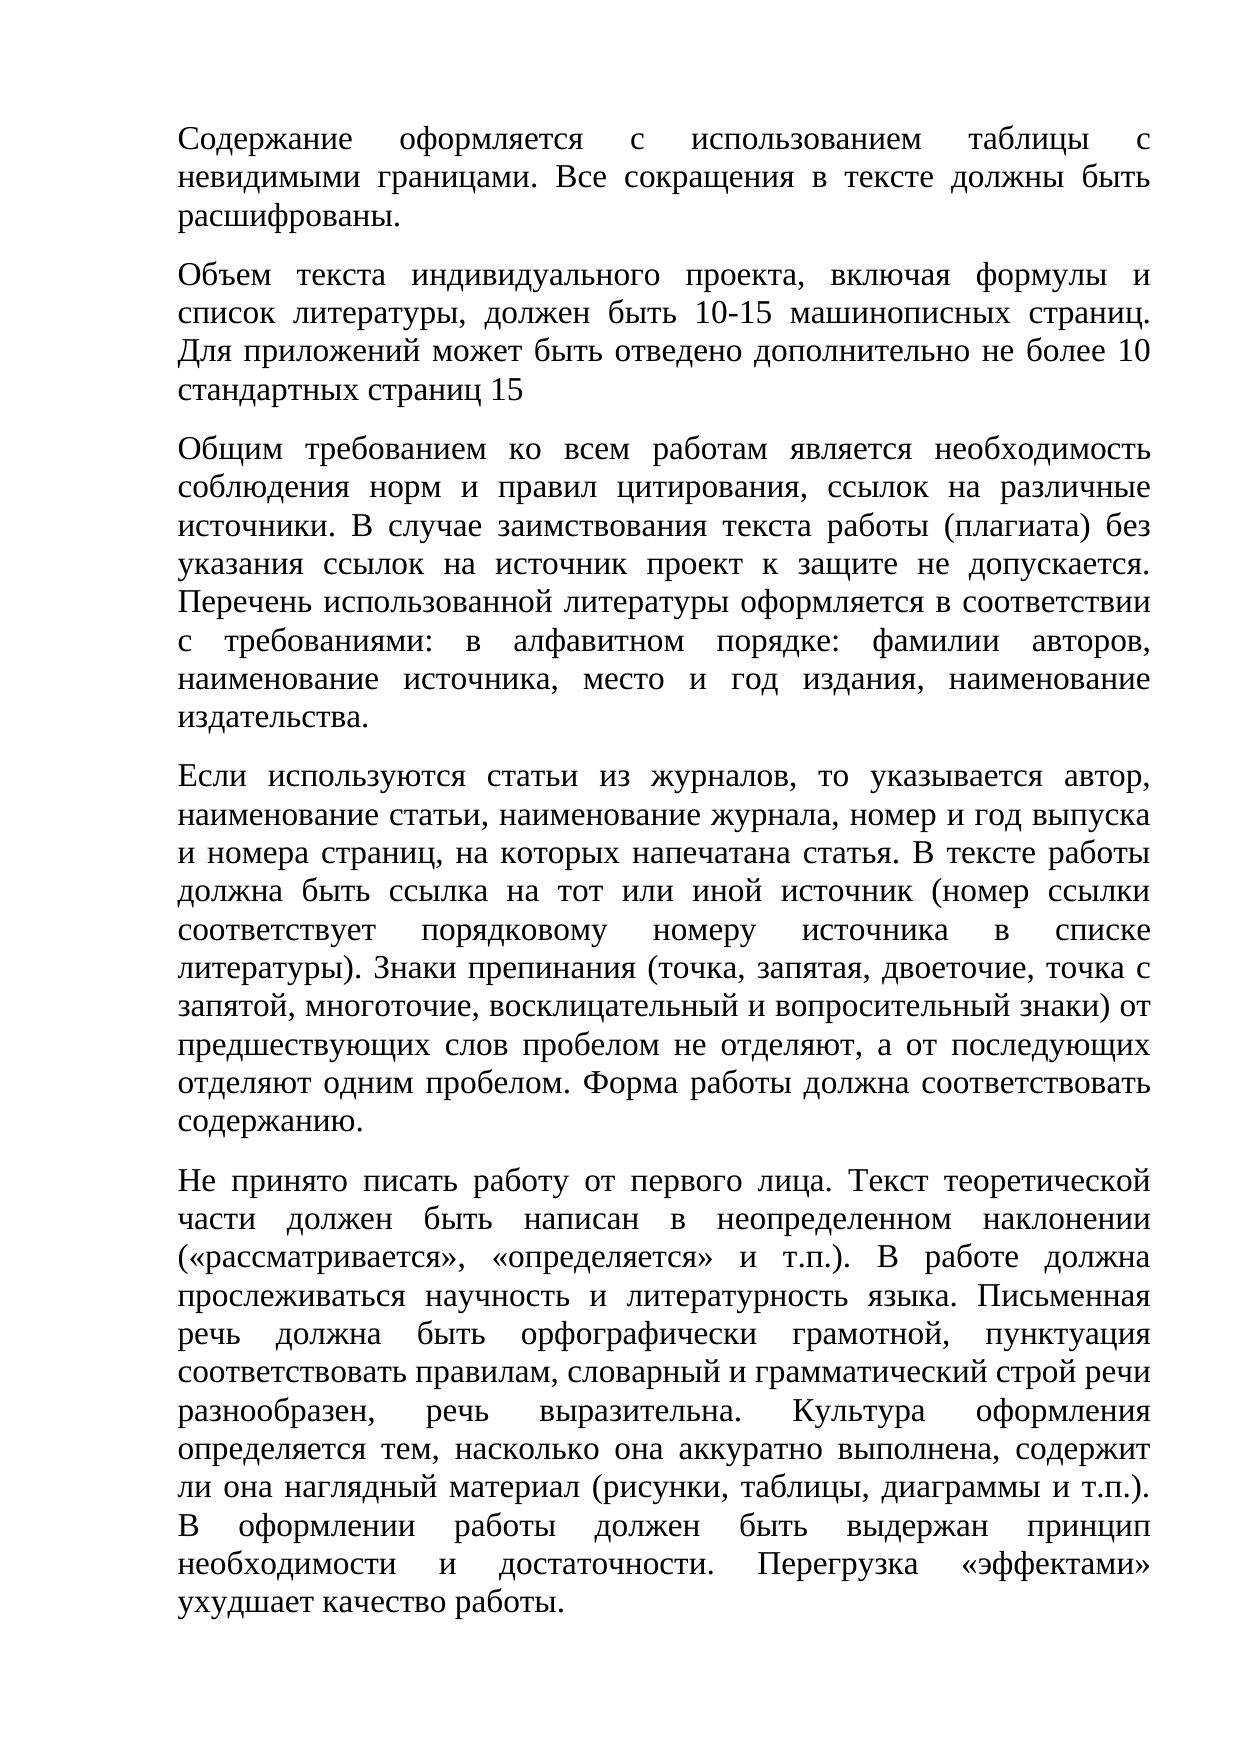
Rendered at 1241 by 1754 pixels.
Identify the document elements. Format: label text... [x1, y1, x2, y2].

text Если используются статьи из журналов, то указывается автор, наименование статьи, наименование журнала, номер и год выпуска и номера страниц, на которых напечатана статья. В тексте работы должна быть ссылка на тот или иной источник (номер ссылки соответствует порядковому номеру источника в списке литературы). Знаки препинания (точка, запятая, двоеточие, точка с запятой, многоточие, восклицательный и вопросительный знаки) от предшествующих слов пробелом не отделяют, а от последующих отделяют одним пробелом. Форма работы должна соответствовать содержанию. [177, 756, 1152, 1139]
text Общим требованием ко всем работам является необходимость соблюдения норм и правил цитирования, ссылок на различные источники. В случае заимствования текста работы (плагиата) без указания ссылок на источник проект к защите не допускается. Перечень использованной литературы оформляется в соответствии с требованиями: в алфавитном порядке: фамилии авторов, наименование источника, место и год издания, наименование издательства. [177, 428, 1152, 735]
text Объем текста индивидуального проекта, включая формулы и список литературы, должен быть 10-15 машинописных страниц. Для приложений может быть отведено дополнительно не более 10 стандартных страниц 15 [177, 254, 1152, 407]
text Содержание оформляется с использованием таблицы с невидимыми границами. Все сокращения в тексте должны быть расшифрованы. [177, 118, 1152, 233]
text Не принято писать работу от первого лица. Текст теоретической части должен быть написан в неопределенном наклонении («рассматривается», «определяется» и т.п.). В работе должна прослеживаться научность и литературность языка. Письменная речь должна быть орфографически грамотной, пунктуация соответствовать правилам, словарный и грамматический строй речи разнообразен, речь выразительна. Культура оформления определяется тем, насколько она аккуратно выполнена, содержит ли она наглядный материал (рисунки, таблицы, диаграммы и т.п.). В оформлении работы должен быть выдержан принцип необходимости и достаточности. Перегрузка «эффектами» ухудшает качество работы. [177, 1160, 1152, 1620]
